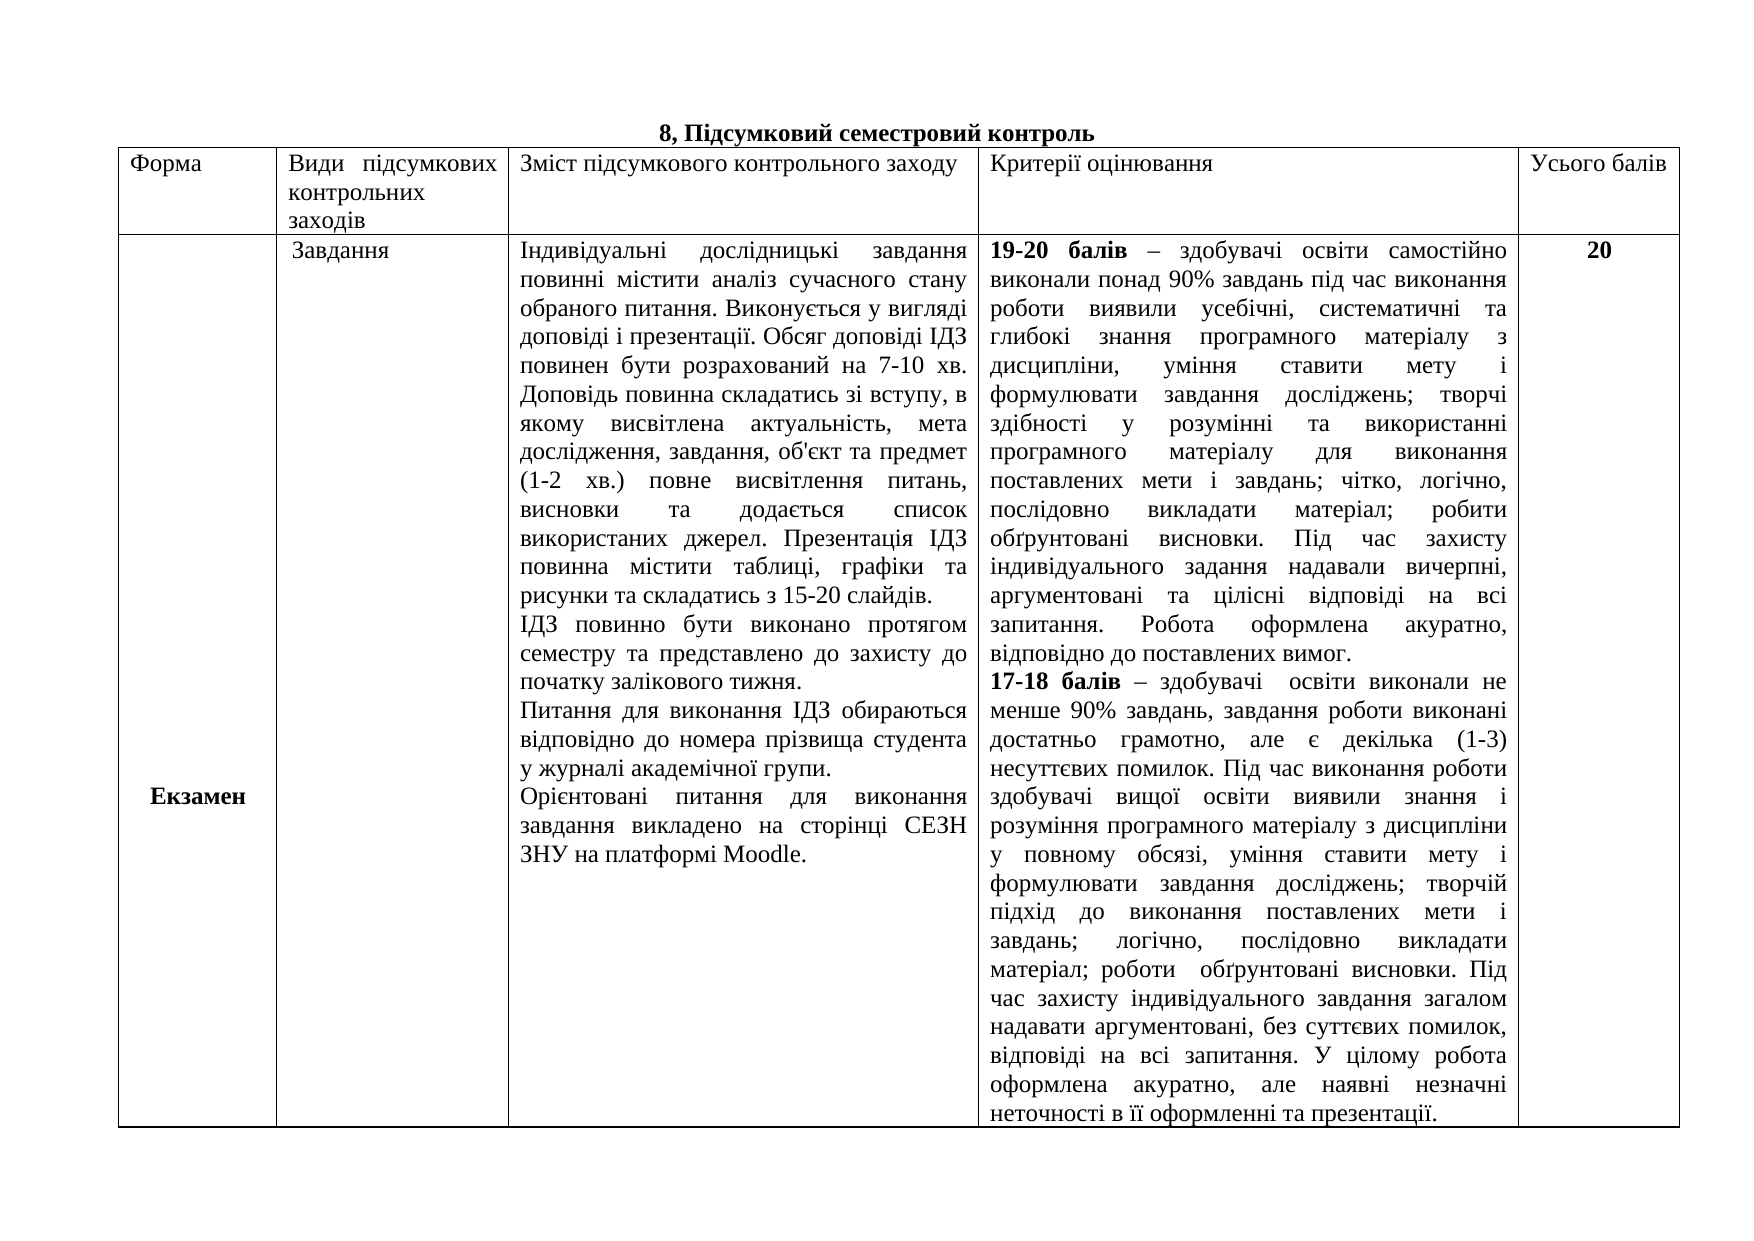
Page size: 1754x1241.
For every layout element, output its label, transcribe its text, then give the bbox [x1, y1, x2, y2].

table_header Форма [119, 148, 276, 234]
table_header Види підсумкових контрольних заходів [277, 148, 508, 234]
table_header Зміст підсумкового контрольного заходу [509, 148, 978, 234]
table_cell Завдання [277, 235, 508, 1126]
table_header Усього балів [1519, 148, 1679, 234]
text 8, Підсумковий семестровий контроль [118, 118, 1636, 147]
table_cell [979, 235, 1518, 1126]
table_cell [509, 235, 978, 1126]
table_cell 20 [1519, 235, 1679, 1126]
table_cell Екзамен [119, 235, 276, 1126]
table_header Критерії оцінювання [979, 148, 1518, 234]
